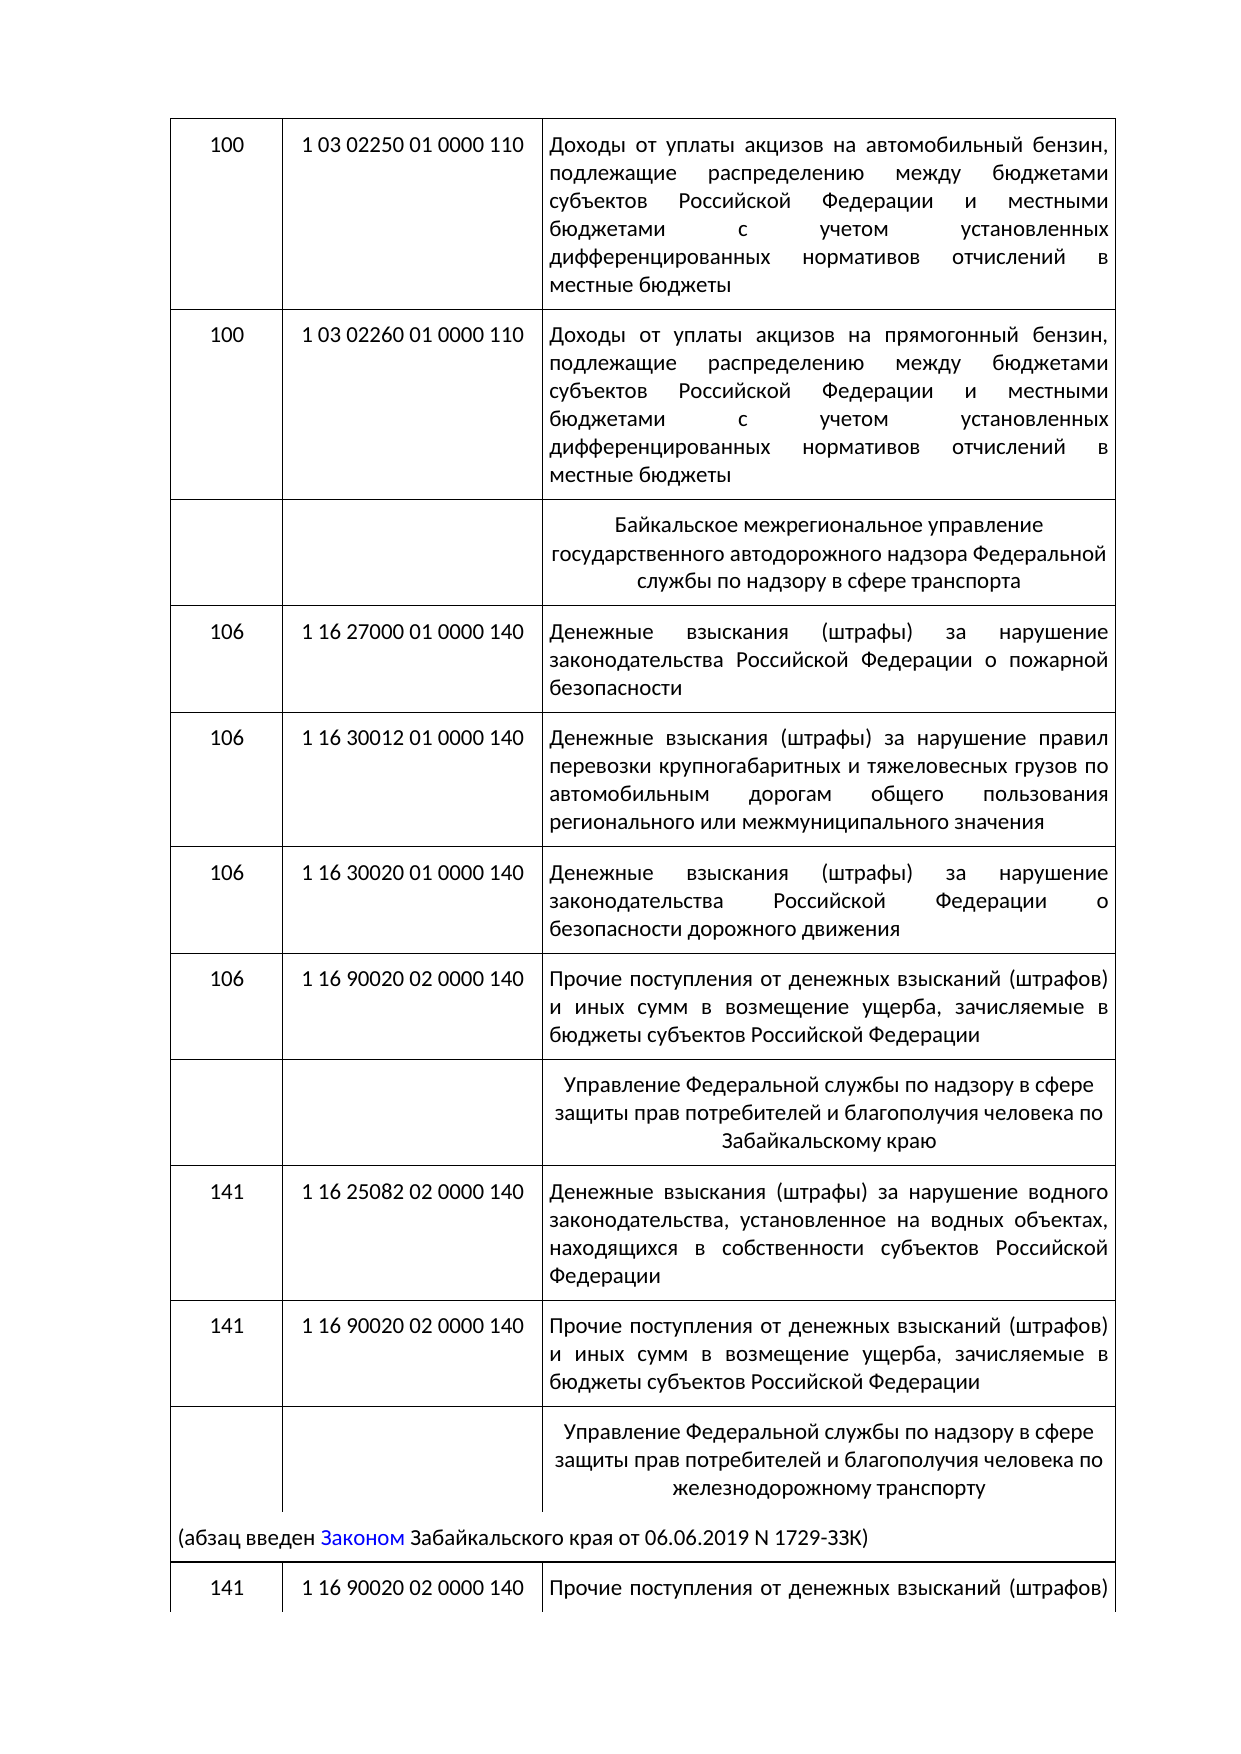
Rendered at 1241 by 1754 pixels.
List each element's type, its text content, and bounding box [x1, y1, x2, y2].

table_cell 1 16 90020 02 0000 140 [283, 954, 542, 1059]
table_cell 106 [171, 847, 282, 952]
table_cell [283, 1060, 542, 1165]
table_cell 1 16 25082 02 0000 140 [283, 1166, 542, 1299]
table_cell Денежные взыскания (штрафы) за нарушение правил перевозки крупногабаритных и тяжеловесных грузов по автомобильным дорогам общего пользования регионального или межмуниципального значения [543, 713, 1115, 846]
table_cell 100 [171, 119, 282, 308]
table_cell 106 [171, 606, 282, 712]
table_cell 1 16 30020 01 0000 140 [283, 847, 542, 952]
table_cell 106 [171, 954, 282, 1059]
table_cell 141 [171, 1563, 282, 1612]
table_cell 1 16 30012 01 0000 140 [283, 713, 542, 846]
table_cell Денежные взыскания (штрафы) за нарушение законодательства Российской Федерации о пожарной безопасности [543, 606, 1115, 712]
table_cell 106 [171, 713, 282, 846]
table_cell 1 16 27000 01 0000 140 [283, 606, 542, 712]
table_cell [171, 500, 282, 605]
table_cell [283, 500, 542, 605]
table_cell Денежные взыскания (штрафы) за нарушение водного законодательства, установленное на водных объектах, находящихся в собственности субъектов Российской Федерации [543, 1166, 1115, 1299]
table_cell Денежные взыскания (штрафы) за нарушение законодательства Российской Федерации о безопасности дорожного движения [543, 847, 1115, 952]
table_cell Доходы от уплаты акцизов на автомобильный бензин, подлежащие распределению между бюджетами субъектов Российской Федерации и местными бюджетами с учетом установленных дифференцированных нормативов отчислений в местные бюджеты [543, 119, 1115, 308]
table_cell (абзац введен Законом Забайкальского края от 06.06.2019 N 1729-ЗЗК) [171, 1512, 1115, 1561]
table_cell Прочие поступления от денежных взысканий (штрафов) и иных сумм в возмещение ущерба, зачисляемые в бюджеты субъектов Российской Федерации [543, 1301, 1115, 1406]
table_cell 1 03 02250 01 0000 110 [283, 119, 542, 308]
table_cell Байкальское межрегиональное управление государственного автодорожного надзора Федеральной службы по надзору в сфере транспорта [543, 500, 1115, 605]
table_cell Доходы от уплаты акцизов на прямогонный бензин, подлежащие распределению между бюджетами субъектов Российской Федерации и местными бюджетами с учетом установленных дифференцированных нормативов отчислений в местные бюджеты [543, 310, 1115, 499]
table_cell 1 16 90020 02 0000 140 [283, 1301, 542, 1406]
table_cell Управление Федеральной службы по надзору в сфере защиты прав потребителей и благополучия человека по железнодорожному транспорту [543, 1407, 1115, 1512]
table_cell [283, 1407, 542, 1512]
table_cell 141 [171, 1166, 282, 1299]
table_cell [171, 1407, 282, 1512]
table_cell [543, 1563, 1115, 1612]
table_cell 141 [171, 1301, 282, 1406]
table_cell 1 03 02260 01 0000 110 [283, 310, 542, 499]
table_cell 100 [171, 310, 282, 499]
table_cell Прочие поступления от денежных взысканий (штрафов) и иных сумм в возмещение ущерба, зачисляемые в бюджеты субъектов Российской Федерации [543, 954, 1115, 1059]
table_cell [171, 1060, 282, 1165]
table_cell Управление Федеральной службы по надзору в сфере защиты прав потребителей и благополучия человека по Забайкальскому краю [543, 1060, 1115, 1165]
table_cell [283, 1563, 542, 1612]
